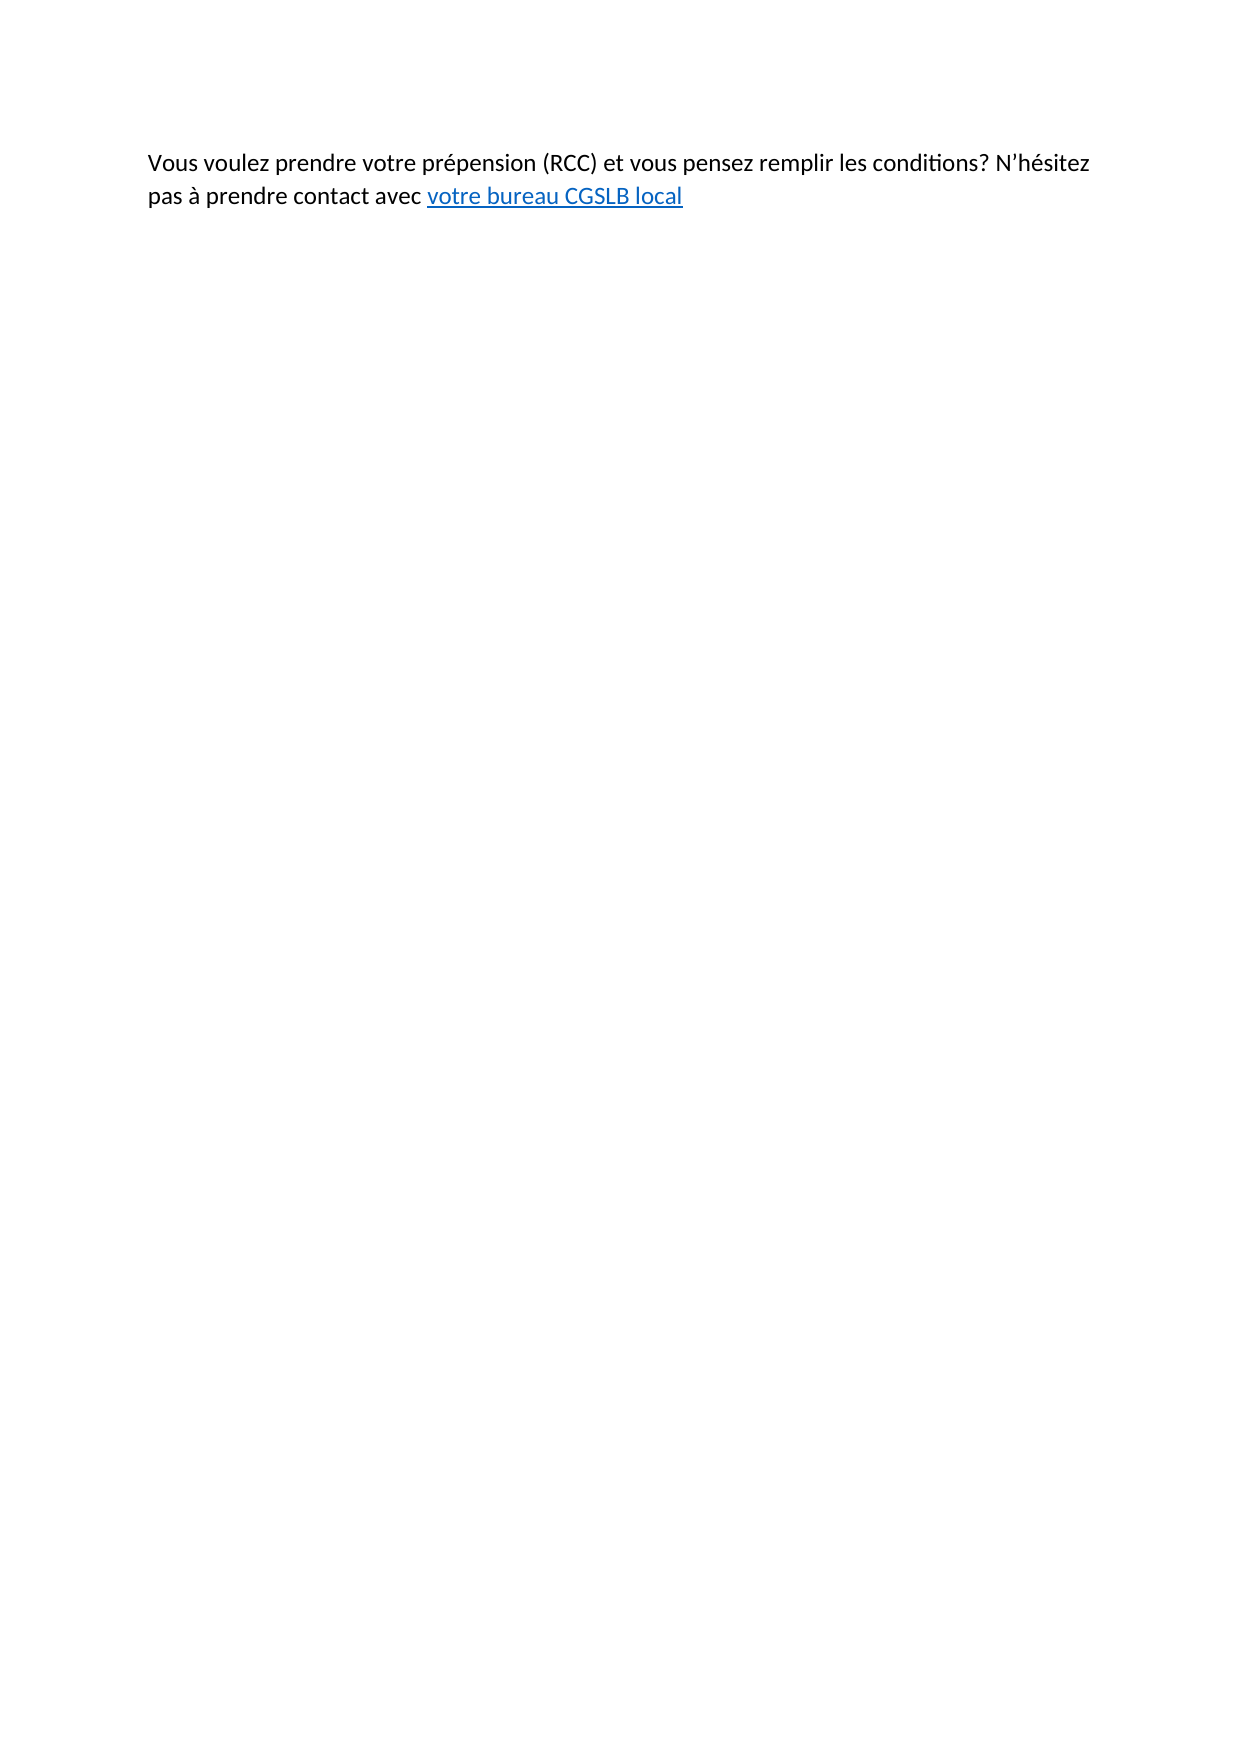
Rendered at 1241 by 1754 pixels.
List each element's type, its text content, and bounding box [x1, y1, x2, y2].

text Vous voulez prendre votre prépension (RCC) et vous pensez remplir les conditions? N’hésitez pas à prendre contact avec votre bureau CGSLB local [148, 148, 1093, 211]
